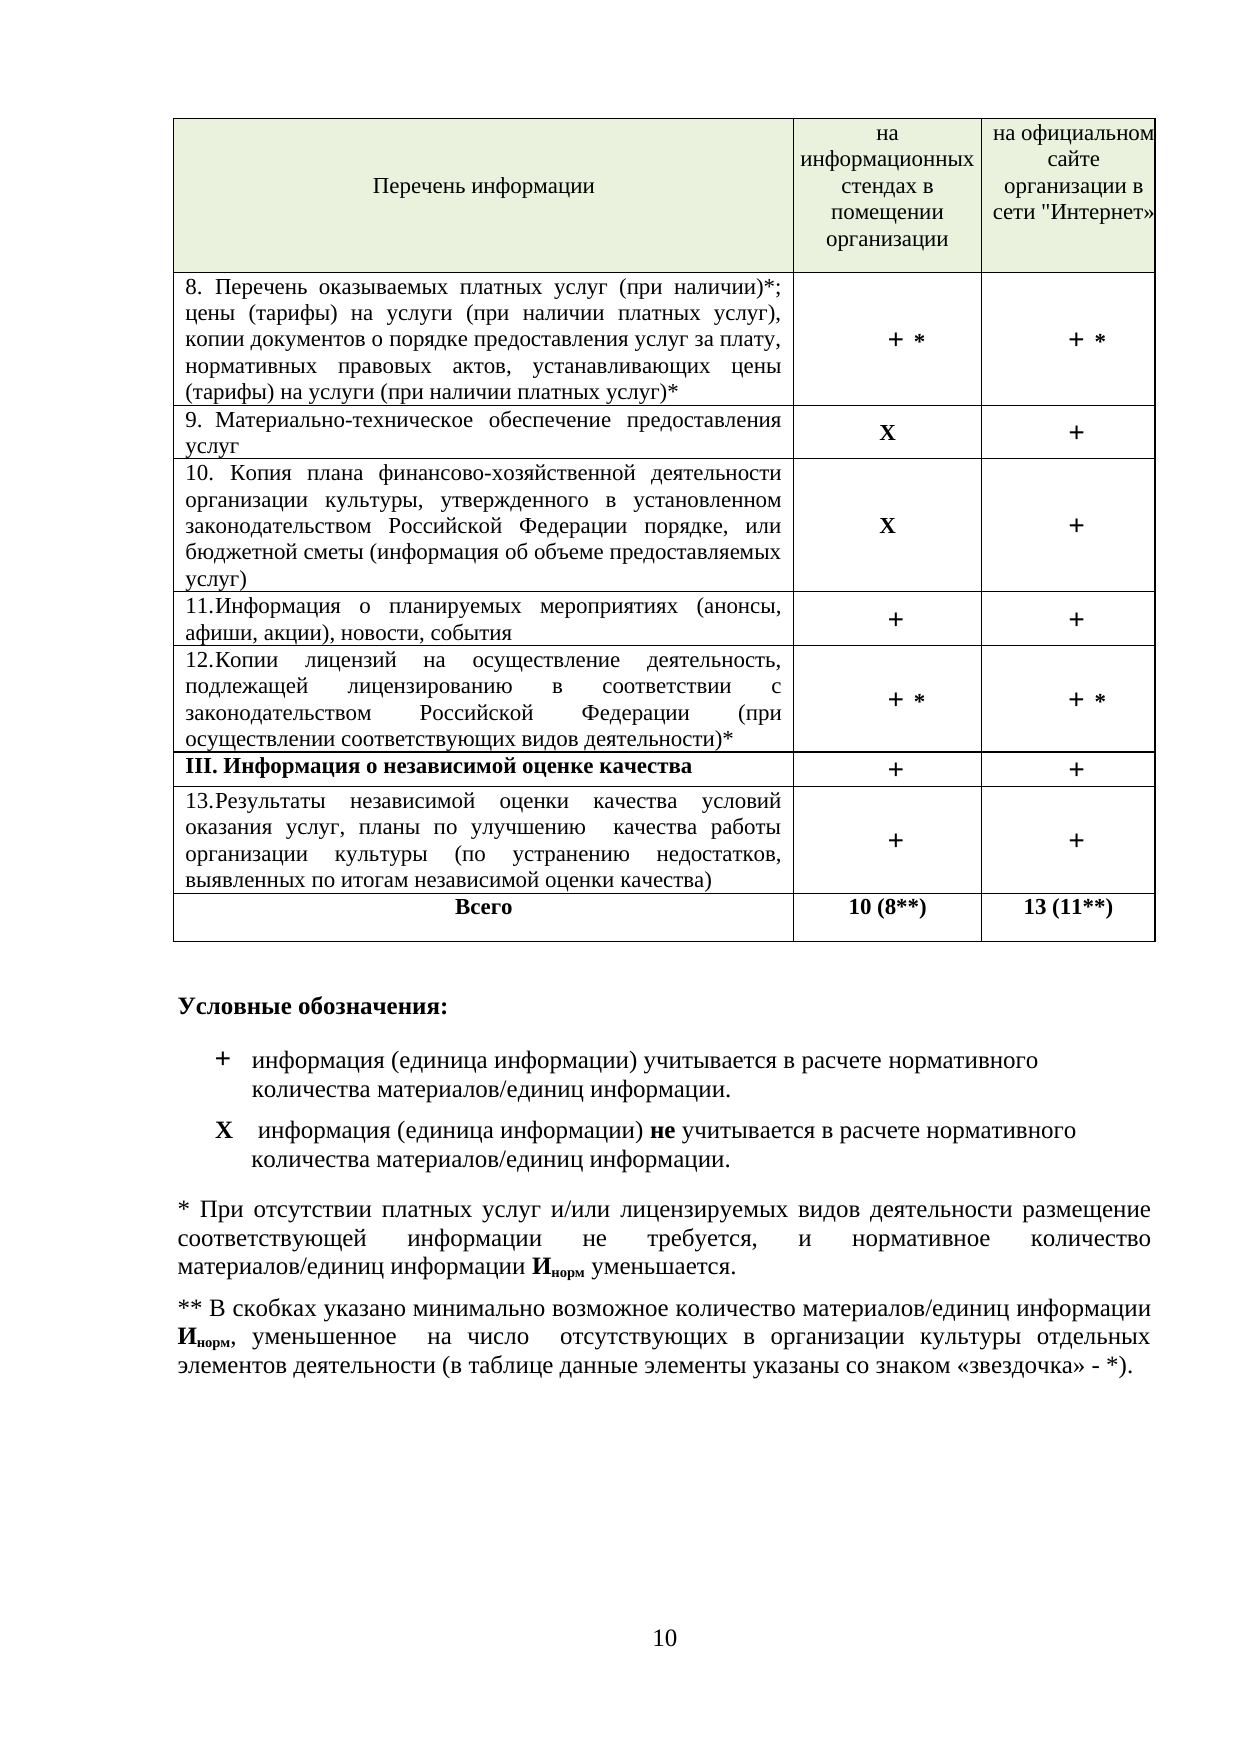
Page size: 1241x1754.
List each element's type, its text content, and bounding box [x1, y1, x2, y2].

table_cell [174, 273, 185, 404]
list информация (единица информации) учитывается в расчете нормативного количества материалов/единиц информации. [214, 1041, 1152, 1103]
table_cell [794, 592, 981, 645]
table_cell Х [794, 459, 981, 591]
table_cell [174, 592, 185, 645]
table_cell [794, 753, 981, 786]
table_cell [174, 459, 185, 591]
table_cell Всего [174, 894, 793, 941]
table_cell 13 (11**) [982, 894, 1154, 941]
text * При отсутствии платных услуг и/или лицензируемых видов деятельности размещение соответствующей информации не требуется, и нормативное количество материалов/единиц информации Инорм уменьшается. [177, 1194, 1152, 1280]
table_cell [794, 787, 981, 892]
table_header на официальном сайте организации в сети "Интернет» [982, 119, 1154, 272]
table_cell * [794, 273, 981, 404]
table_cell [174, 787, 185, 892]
table_cell [982, 753, 1154, 786]
table_cell [982, 787, 1154, 892]
table_cell [982, 406, 1154, 458]
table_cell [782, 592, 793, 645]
table_cell * [982, 273, 1154, 404]
text ** В скобках указано минимально возможное количество материалов/единиц информации Инорм, уменьшенное на число отсутствующих в организации культуры отдельных элементов деятельности (в таблице данные элементы указаны со знаком «звездочка» - *). [177, 1293, 1152, 1379]
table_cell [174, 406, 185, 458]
table_cell [982, 592, 1154, 645]
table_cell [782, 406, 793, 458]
table_header Перечень информации [174, 119, 793, 272]
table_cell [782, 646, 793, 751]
table_header на информационных стендах в помещении организации [794, 119, 981, 272]
table_cell [982, 459, 1154, 591]
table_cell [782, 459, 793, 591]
table_cell * [982, 646, 1154, 751]
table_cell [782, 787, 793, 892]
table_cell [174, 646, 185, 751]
table_cell Х [794, 406, 981, 458]
text Условные обозначения: [177, 991, 1152, 1020]
table_cell * [794, 646, 981, 751]
table_cell 10 (8**) [794, 894, 981, 941]
table_cell III. Информация о независимой оценке качества [174, 753, 793, 786]
text Х информация (единица информации) не учитывается в расчете нормативного количества материалов/единиц информации. [215, 1116, 1152, 1173]
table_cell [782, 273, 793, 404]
